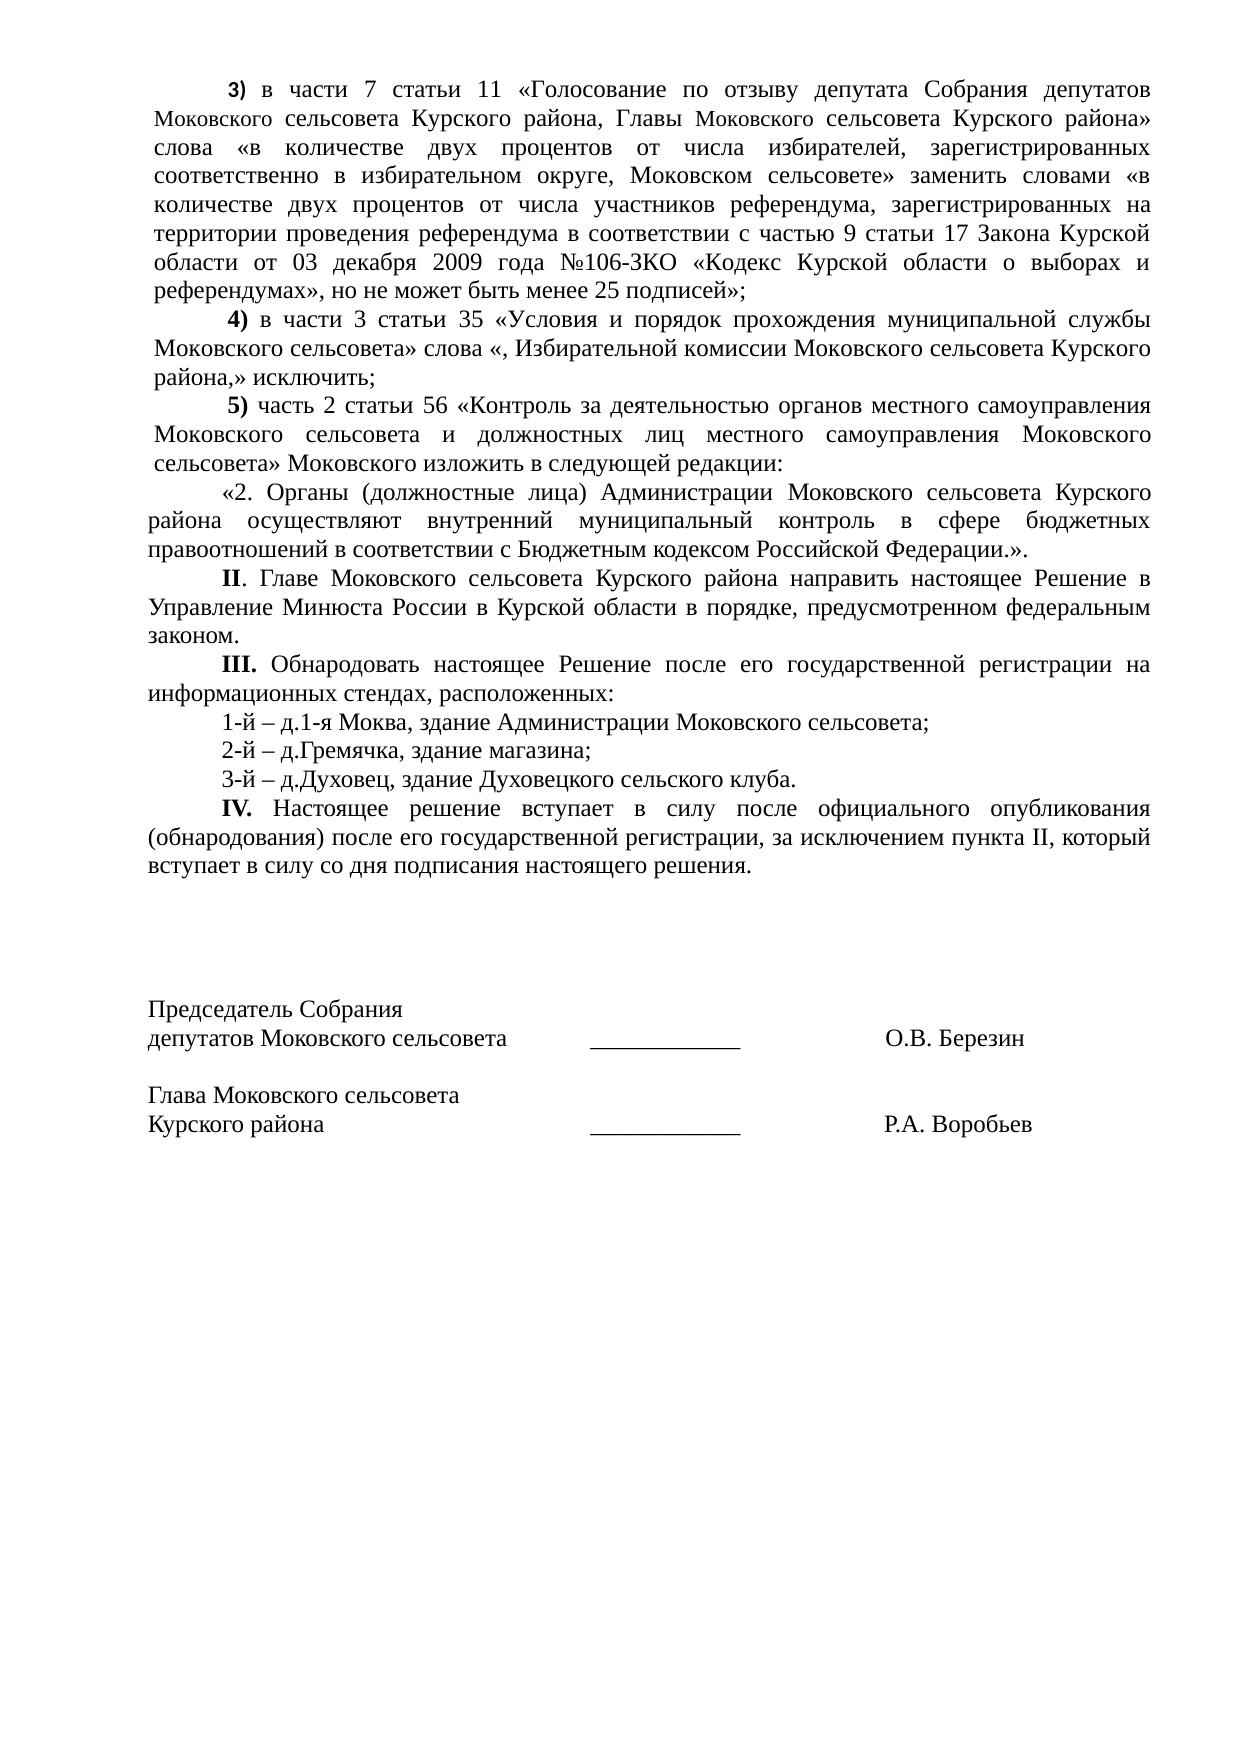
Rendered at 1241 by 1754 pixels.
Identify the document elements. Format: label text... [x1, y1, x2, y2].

text Председатель Собрания [148, 994, 1152, 1023]
text 1-й – д.1-я Моква, здание Администрации Моковского сельсовета; [148, 707, 1152, 735]
text «2. Органы (должностные лица) Администрации Моковского сельсовета Курского района осуществляют внутренний муниципальный контроль в сфере бюджетных правоотношений в соответствии с Бюджетным кодексом Российской Федерации.». [148, 477, 1152, 563]
text 5) часть 2 статьи 56 «Контроль за деятельностью органов местного самоуправления Моковского сельсовета и должностных лиц местного самоуправления Моковского сельсовета» Моковского изложить в следующей редакции: [154, 390, 1152, 477]
text III. Обнародовать настоящее Решение после его государственной регистрации на информационных стендах, расположенных: [148, 649, 1152, 707]
text Глава Моковского сельсовета [148, 1080, 1152, 1109]
text IV. Настоящее решение вступает в силу после официального опубликования (обнародования) после его государственной регистрации, за исключением пункта II, который вступает в силу со дня подписания настоящего решения. [148, 793, 1152, 879]
text 4) в части 3 статьи 35 «Условия и порядок прохождения муниципальной службы Моковского сельсовета» слова «, Избирательной комиссии Моковского сельсовета Курского района,» исключить; [154, 304, 1152, 390]
text депутатов Моковского сельсовета ____________ О.В. Березин [148, 1023, 1152, 1052]
text 2-й – д.Гремячка, здание магазина; [148, 735, 1152, 764]
text 3) в части 7 статьи 11 «Голосование по отзыву депутата Собрания депутатов Моковского сельсовета Курского района, Главы Моковского сельсовета Курского района» слова «в количестве двух процентов от числа избирателей, зарегистрированных соответственно в избирательном округе, Моковском сельсовете» заменить словами «в количестве двух процентов от числа участников референдума, зарегистрированных на территории проведения референдума в соответствии с частью 9 статьи 17 Закона Курской области от 03 декабря 2009 года №106-ЗКО «Кодекс Курской области о выборах и референдумах», но не может быть менее 25 подписей»; [154, 74, 1152, 304]
text 3-й – д.Духовец, здание Духовецкого сельского клуба. [148, 764, 1152, 793]
text Курского района ____________ Р.А. Воробьев [148, 1109, 1152, 1138]
text II. Главе Моковского сельсовета Курского района направить настоящее Решение в Управление Минюста России в Курской области в порядке, предусмотренном федеральным законом. [148, 563, 1152, 649]
